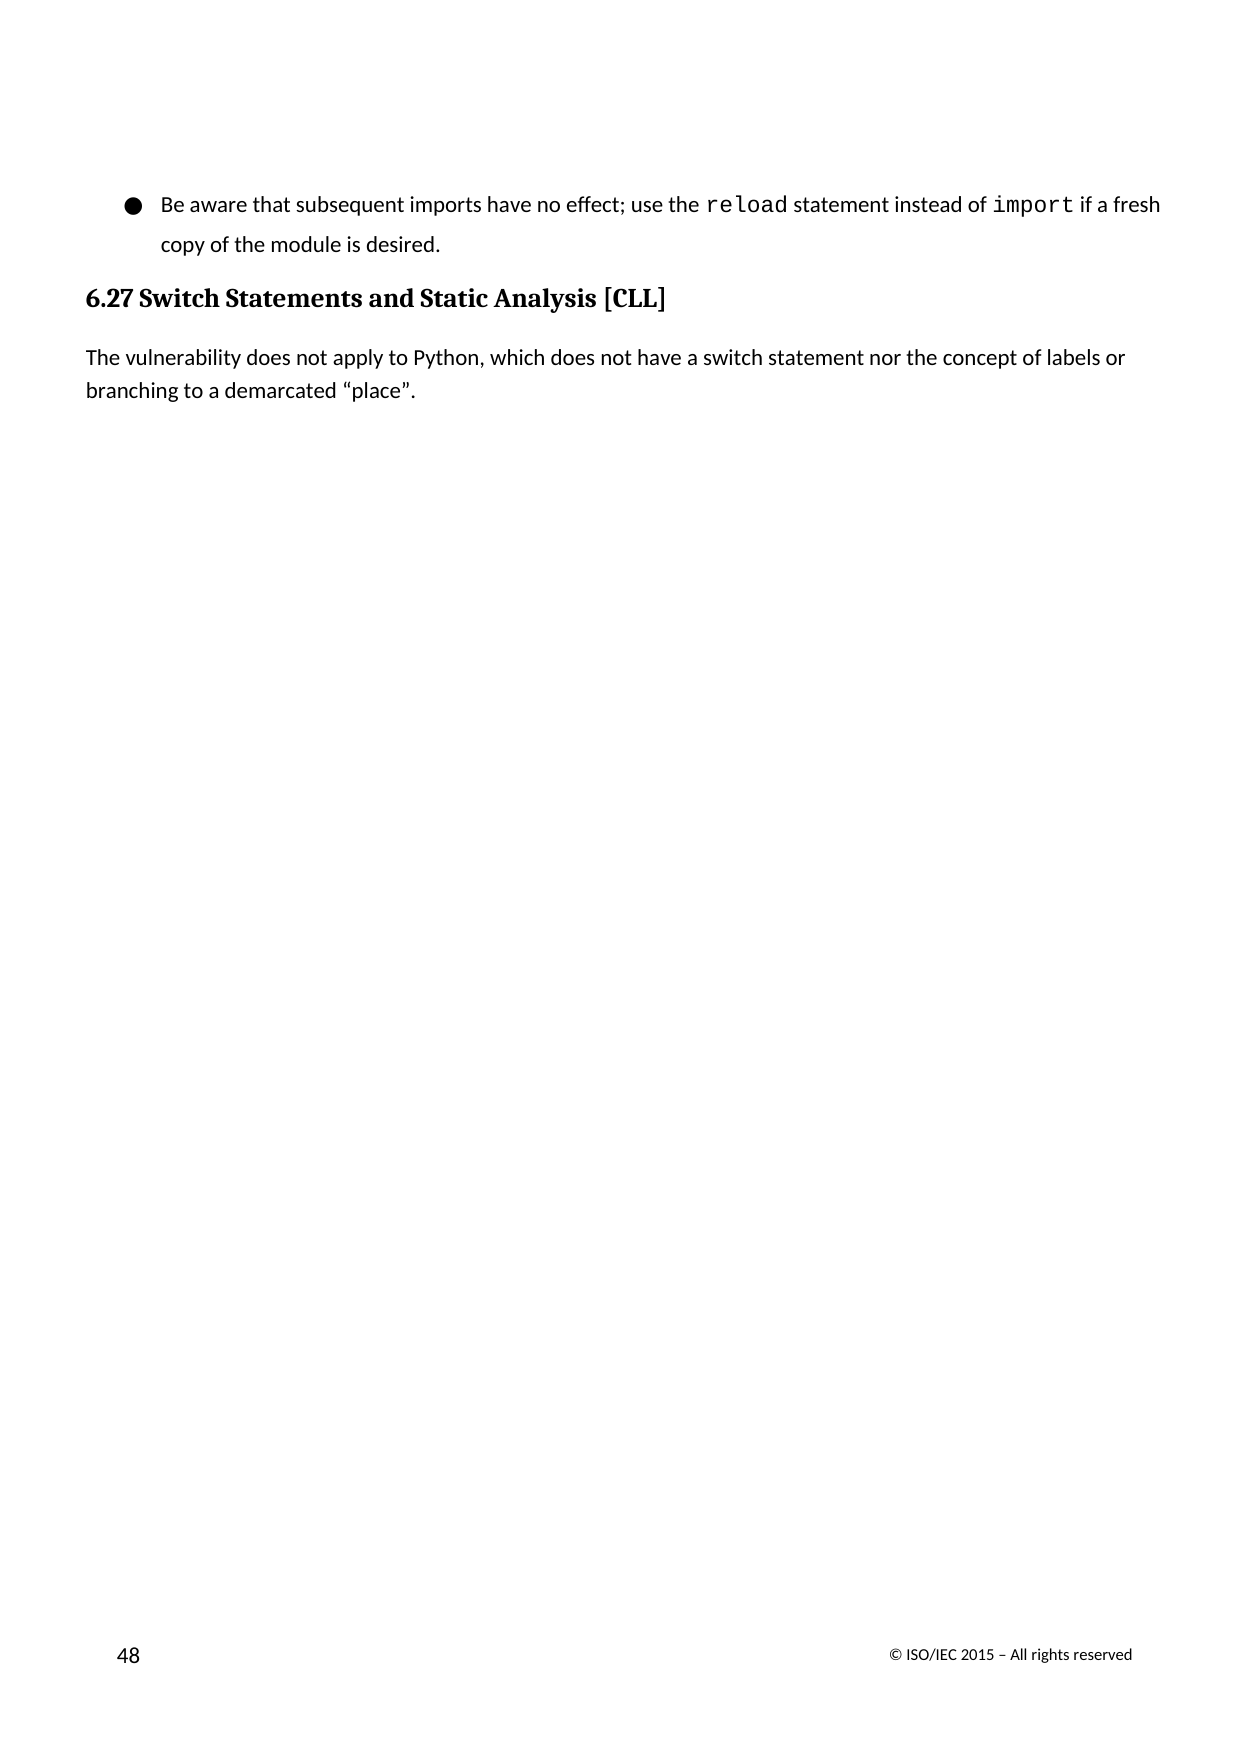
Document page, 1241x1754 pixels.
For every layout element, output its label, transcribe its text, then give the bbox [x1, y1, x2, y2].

list Be aware that subsequent imports have no effect; use the reload statement instead of import if a fresh copy of the module is desired. [123, 179, 1164, 258]
text The vulnerability does not apply to Python, which does not have a switch statement nor the concept of labels or branching to a demarcated “place”. [86, 343, 1164, 404]
subtitle 6.27 Switch Statements and Static Analysis [CLL] [86, 283, 1164, 314]
